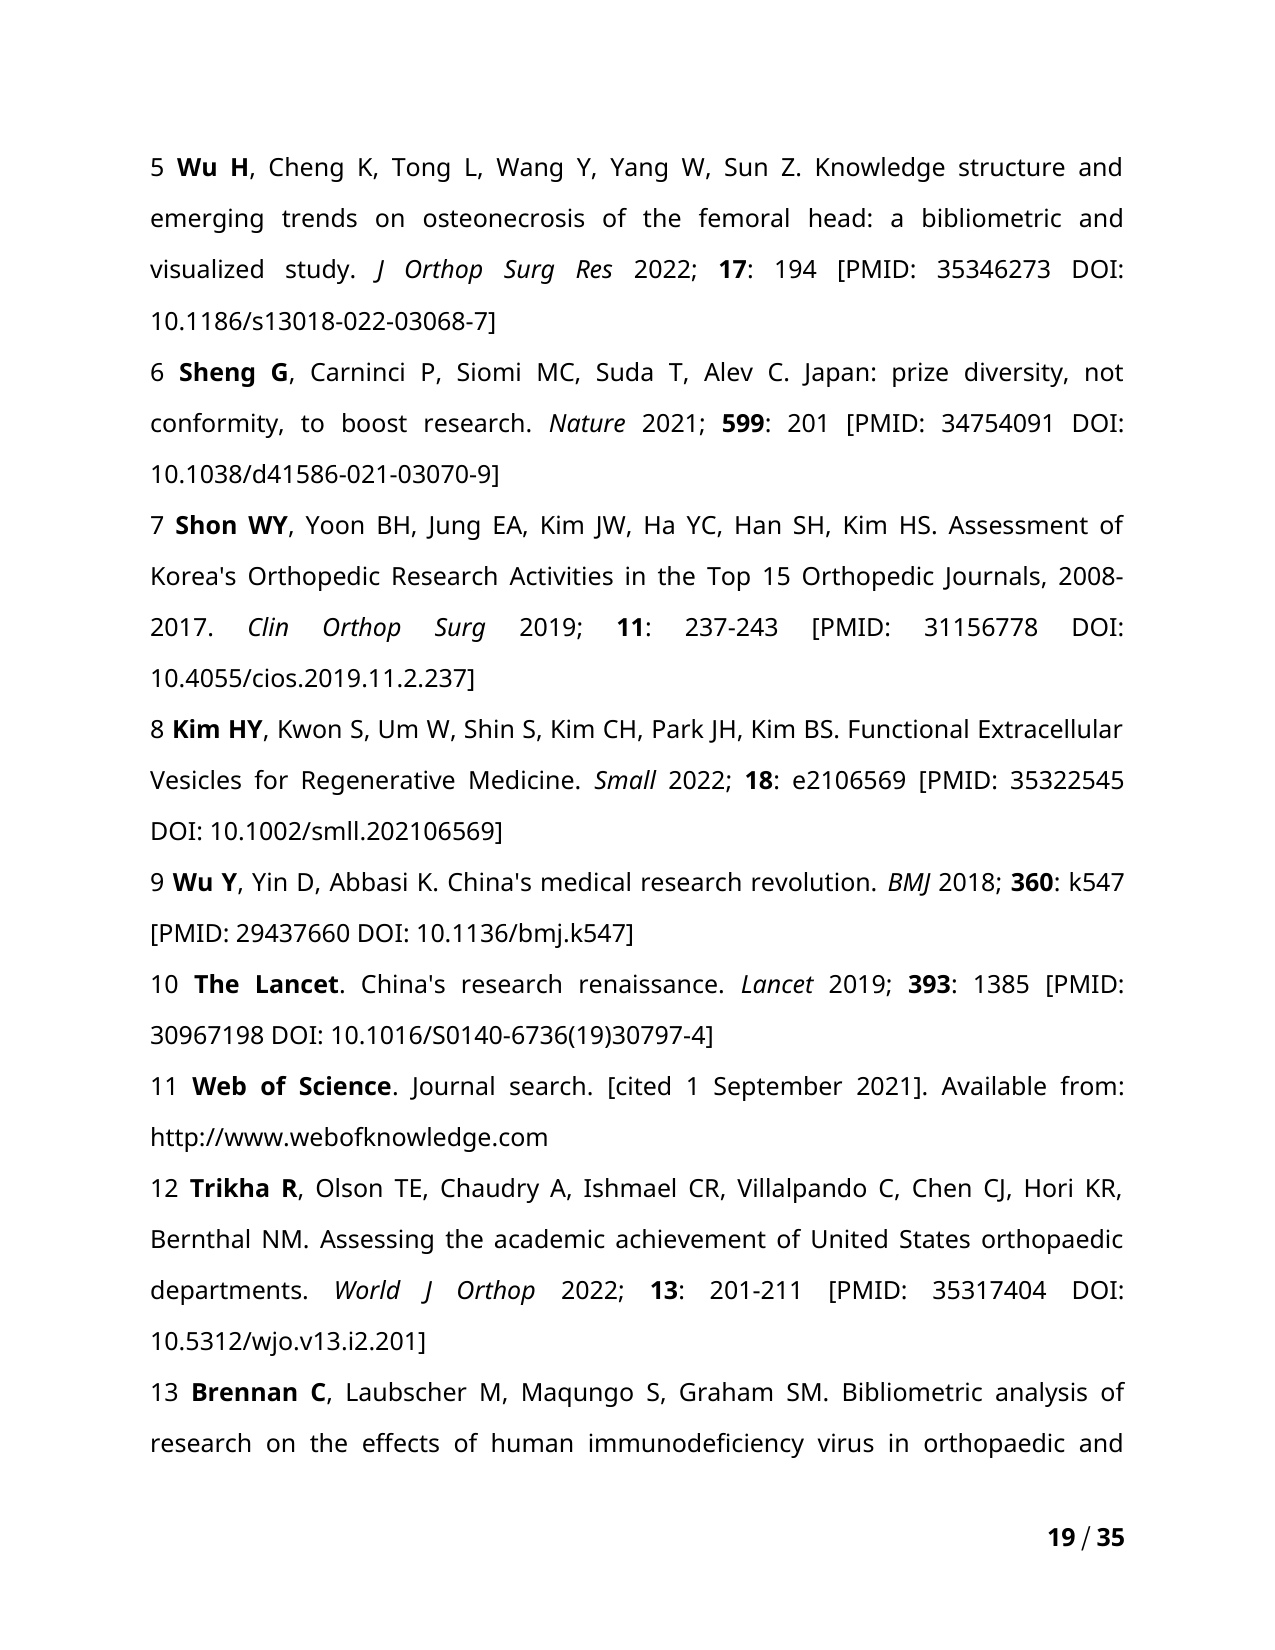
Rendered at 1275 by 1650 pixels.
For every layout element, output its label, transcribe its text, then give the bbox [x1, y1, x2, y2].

text 11 Web of Science. Journal search. [cited 1 September 2021]. Available from: http://www.webofknowledge.com [150, 1069, 1125, 1154]
text 8 Kim HY, Kwon S, Um W, Shin S, Kim CH, Park JH, Kim BS. Functional Extracellular Vesicles for Regenerative Medicine. Small 2022; 18: e2106569 [PMID: 35322545 DOI: 10.1002/smll.202106569] [150, 711, 1125, 848]
text 12 Trikha R, Olson TE, Chaudry A, Ishmael CR, Villalpando C, Chen CJ, Hori KR, Bernthal NM. Assessing the academic achievement of United States orthopaedic departments. World J Orthop 2022; 13: 201-211 [PMID: 35317404 DOI: 10.5312/wjo.v13.i2.201] [150, 1171, 1125, 1358]
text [150, 1375, 1125, 1460]
text 7 Shon WY, Yoon BH, Jung EA, Kim JW, Ha YC, Han SH, Kim HS. Assessment of Korea's Orthopedic Research Activities in the Top 15 Orthopedic Journals, 2008-2017. Clin Orthop Surg 2019; 11: 237-243 [PMID: 31156778 DOI: 10.4055/cios.2019.11.2.237] [150, 507, 1125, 694]
text 10 The Lancet. China's research renaissance. Lancet 2019; 393: 1385 [PMID: 30967198 DOI: 10.1016/S0140-6736(19)30797-4] [150, 967, 1125, 1052]
text 9 Wu Y, Yin D, Abbasi K. China's medical research revolution. BMJ 2018; 360: k547 [PMID: 29437660 DOI: 10.1136/bmj.k547] [150, 864, 1125, 950]
text 6 Sheng G, Carninci P, Siomi MC, Suda T, Alev C. Japan: prize diversity, not conformity, to boost research. Nature 2021; 599: 201 [PMID: 34754091 DOI: 10.1038/d41586-021-03070-9] [150, 354, 1125, 490]
text 5 Wu H, Cheng K, Tong L, Wang Y, Yang W, Sun Z. Knowledge structure and emerging trends on osteonecrosis of the femoral head: a bibliometric and visualized study. J Orthop Surg Res 2022; 17: 194 [PMID: 35346273 DOI: 10.1186/s13018-022-03068-7] [150, 150, 1125, 337]
